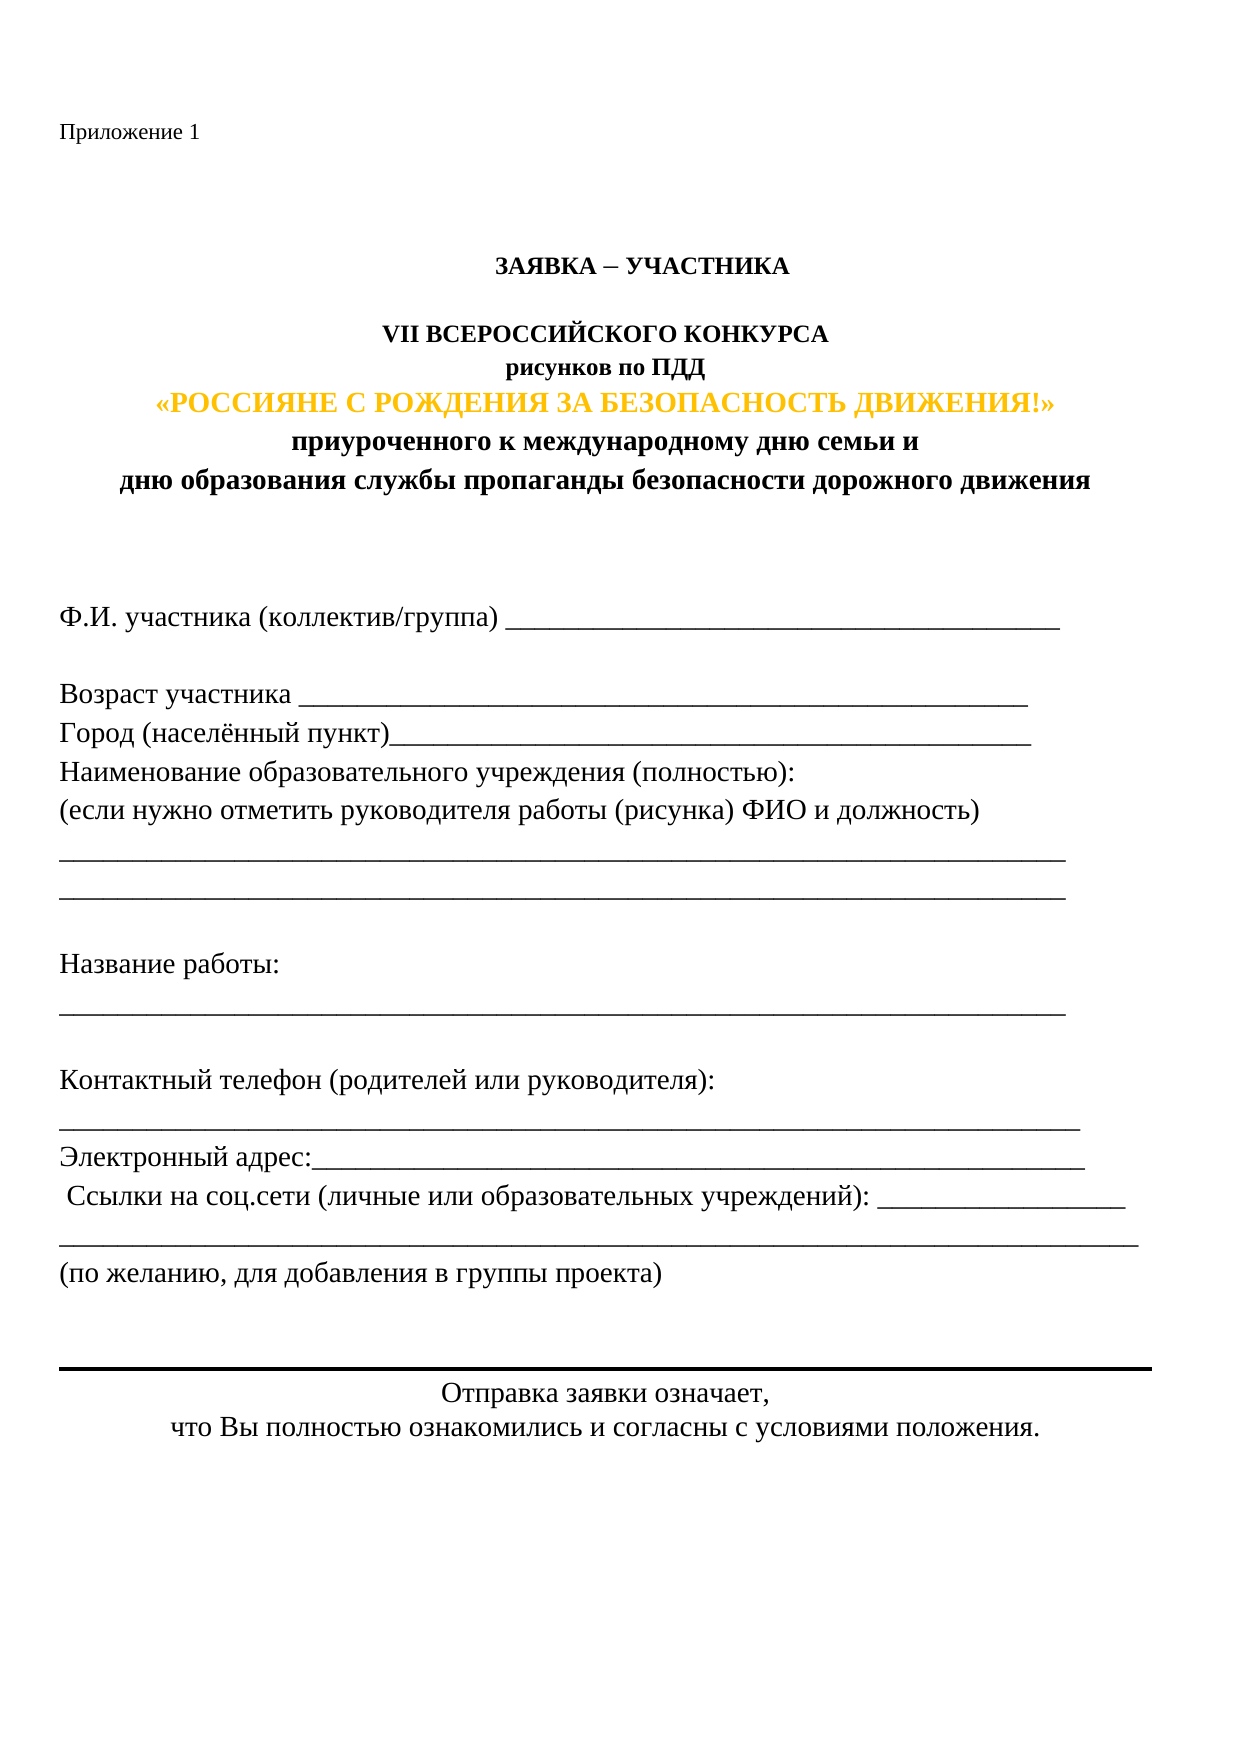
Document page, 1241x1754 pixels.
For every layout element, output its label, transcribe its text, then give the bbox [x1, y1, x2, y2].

text «РОССИЯНЕ С РОЖДЕНИЯ ЗА БЕЗОПАСНОСТЬ ДВИЖЕНИЯ!» [59, 385, 1152, 418]
text __________________________________________________________________________ [59, 1216, 1152, 1250]
text (по желанию, для добавления в группы проекта) [59, 1255, 1152, 1288]
text Город (населённый пункт)____________________________________________ [59, 715, 1152, 749]
text Отправка заявки означает, [59, 1376, 1152, 1409]
text Название работы: _____________________________________________________________________ [59, 946, 1152, 1018]
text VII ВСЕРОССИЙСКОГО КОНКУРСА [59, 319, 1152, 348]
text (если нужно отметить руководителя работы (рисунка) ФИО и должность) [59, 792, 1152, 826]
text Ссылки на соц.сети (личные или образовательных учреждений): _________________ [59, 1178, 1152, 1211]
text Ф.И. участника (коллектив/группа) ______________________________________ [59, 599, 1152, 633]
text Возраст участника __________________________________________________ [59, 677, 1152, 710]
text дню образования службы пропаганды безопасности дорожного движения [59, 462, 1152, 496]
text рисунков по ПДД [59, 352, 1152, 381]
text приуроченного к международному дню семьи и [59, 423, 1152, 457]
text что Вы полностью ознакомились и согласны с условиями положения. [59, 1409, 1152, 1443]
text _____________________________________________________________________ [59, 869, 1152, 903]
text Приложение 1 [59, 118, 1152, 144]
text _____________________________________________________________________ [59, 831, 1152, 864]
text ЗАЯВКА – УЧАСТНИКА [59, 247, 1152, 281]
text Наименование образовательного учреждения (полностью): [59, 754, 1152, 787]
text Электронный адрес:_____________________________________________________ [59, 1139, 1152, 1173]
text Контактный телефон (родителей или руководителя): ______________________________________________________________________ [59, 1062, 1152, 1134]
